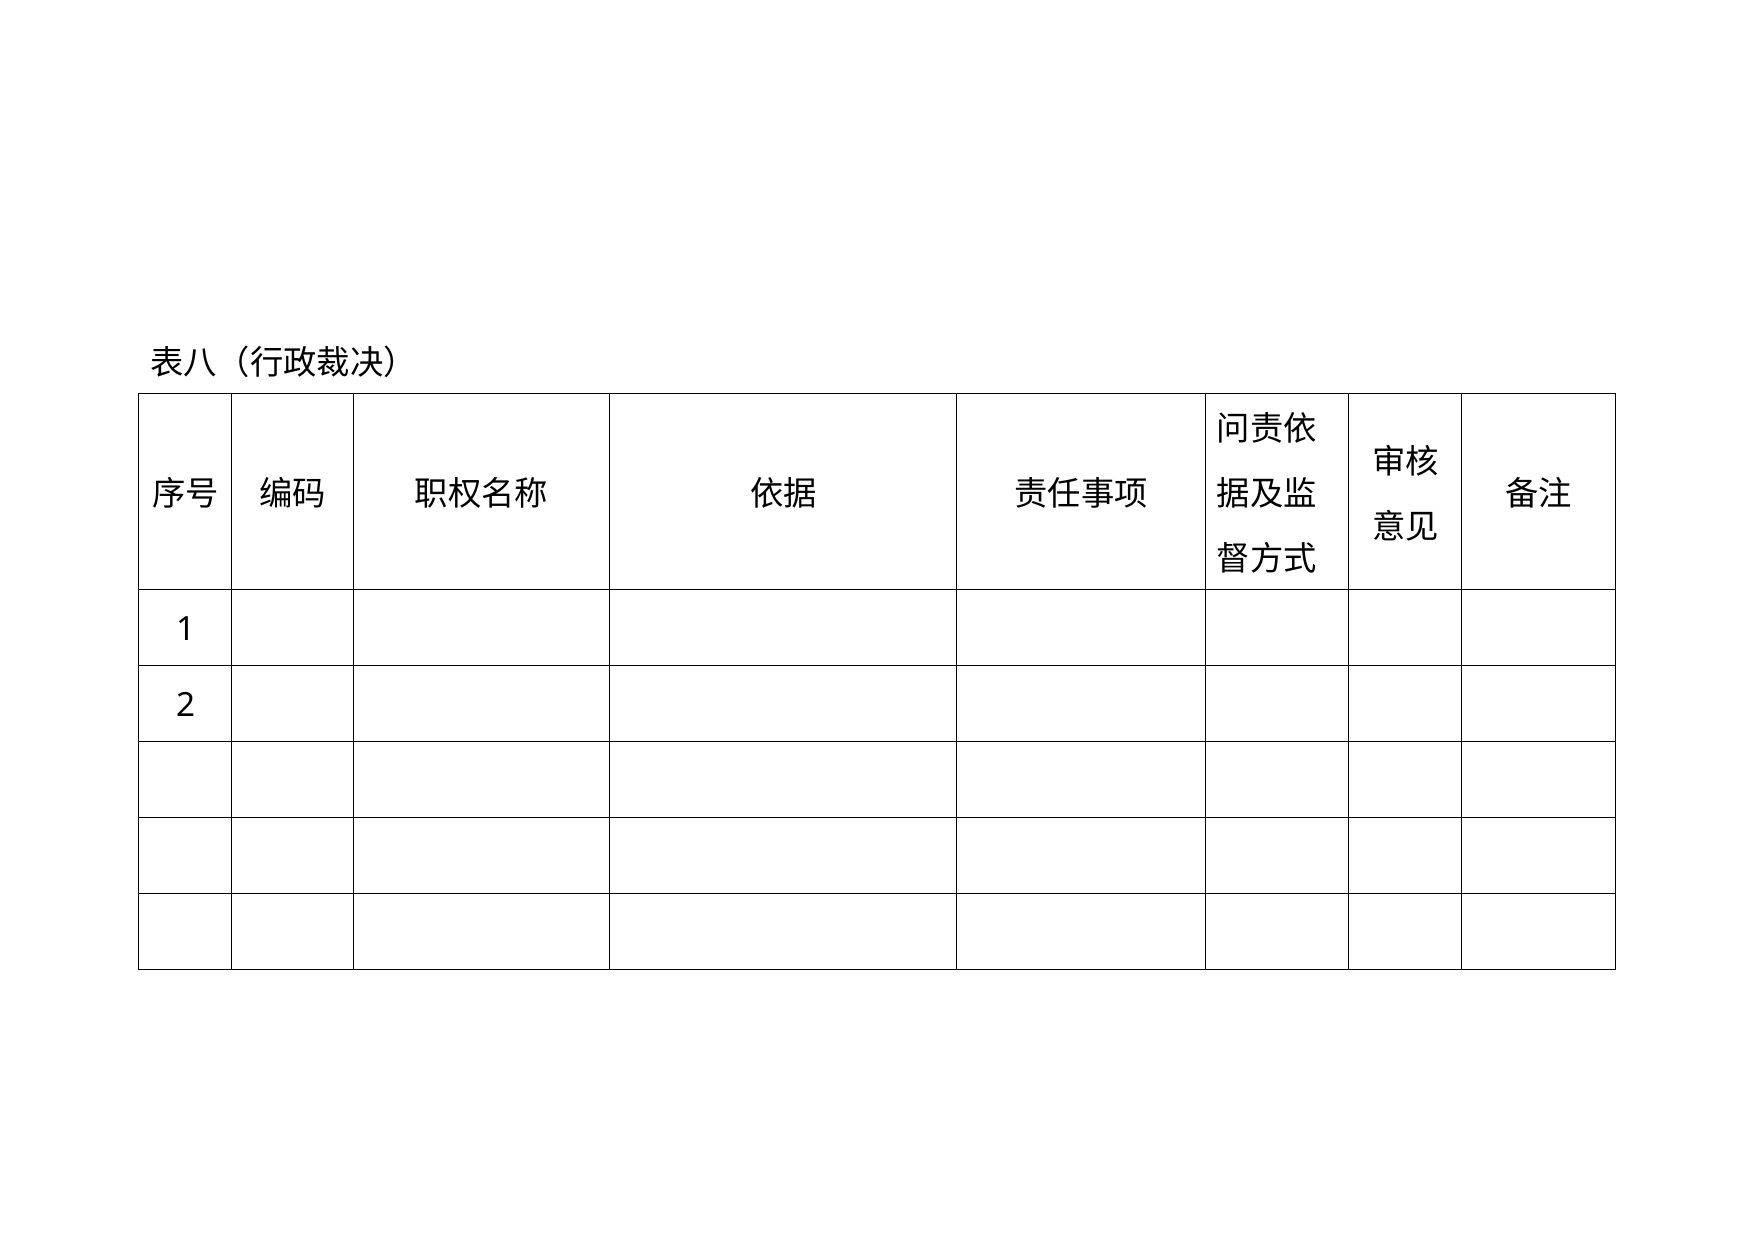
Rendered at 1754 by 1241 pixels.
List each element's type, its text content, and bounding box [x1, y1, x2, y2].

table_cell [1206, 818, 1348, 893]
table_cell [1462, 742, 1615, 817]
table_cell [232, 590, 353, 665]
table_cell [354, 894, 609, 969]
table_cell [1349, 666, 1461, 741]
table_header 职权名称 [354, 394, 609, 589]
table_cell [610, 894, 956, 969]
table_cell [1349, 742, 1461, 817]
table_cell [354, 818, 609, 893]
table_cell [139, 894, 231, 969]
table_header 编码 [232, 394, 353, 589]
table_cell [1349, 818, 1461, 893]
table_header 责任事项 [957, 394, 1205, 589]
table_cell [1462, 590, 1615, 665]
table_header 备注 [1462, 394, 1615, 589]
table_cell [1206, 590, 1348, 665]
table_cell [957, 742, 1205, 817]
table_cell [1206, 894, 1348, 969]
table_header 序号 [139, 394, 231, 589]
table_cell 2 [139, 666, 231, 741]
table_cell [610, 590, 956, 665]
table_cell [354, 742, 609, 817]
table_cell [232, 666, 353, 741]
table_cell [1349, 894, 1461, 969]
table_header 依据 [610, 394, 956, 589]
table_cell [957, 818, 1205, 893]
table_cell [232, 742, 353, 817]
table_cell 1 [139, 590, 231, 665]
table_cell [957, 894, 1205, 969]
table_cell [1206, 666, 1348, 741]
text 表八（行政裁决） [150, 328, 1604, 393]
table_cell [1349, 590, 1461, 665]
table_cell [139, 818, 231, 893]
table_cell [1462, 666, 1615, 741]
table_cell [610, 666, 956, 741]
table_cell [354, 590, 609, 665]
table_header 审核 意见 [1349, 394, 1461, 589]
table_cell [139, 742, 231, 817]
table_cell [354, 666, 609, 741]
table_cell [610, 742, 956, 817]
table_cell [610, 818, 956, 893]
table_header 问责依据及监督方式 [1206, 394, 1348, 589]
table_cell [232, 894, 353, 969]
table_cell [1462, 818, 1615, 893]
table_cell [1462, 894, 1615, 969]
table_cell [957, 590, 1205, 665]
table_cell [232, 818, 353, 893]
table_cell [1206, 742, 1348, 817]
table_cell [957, 666, 1205, 741]
